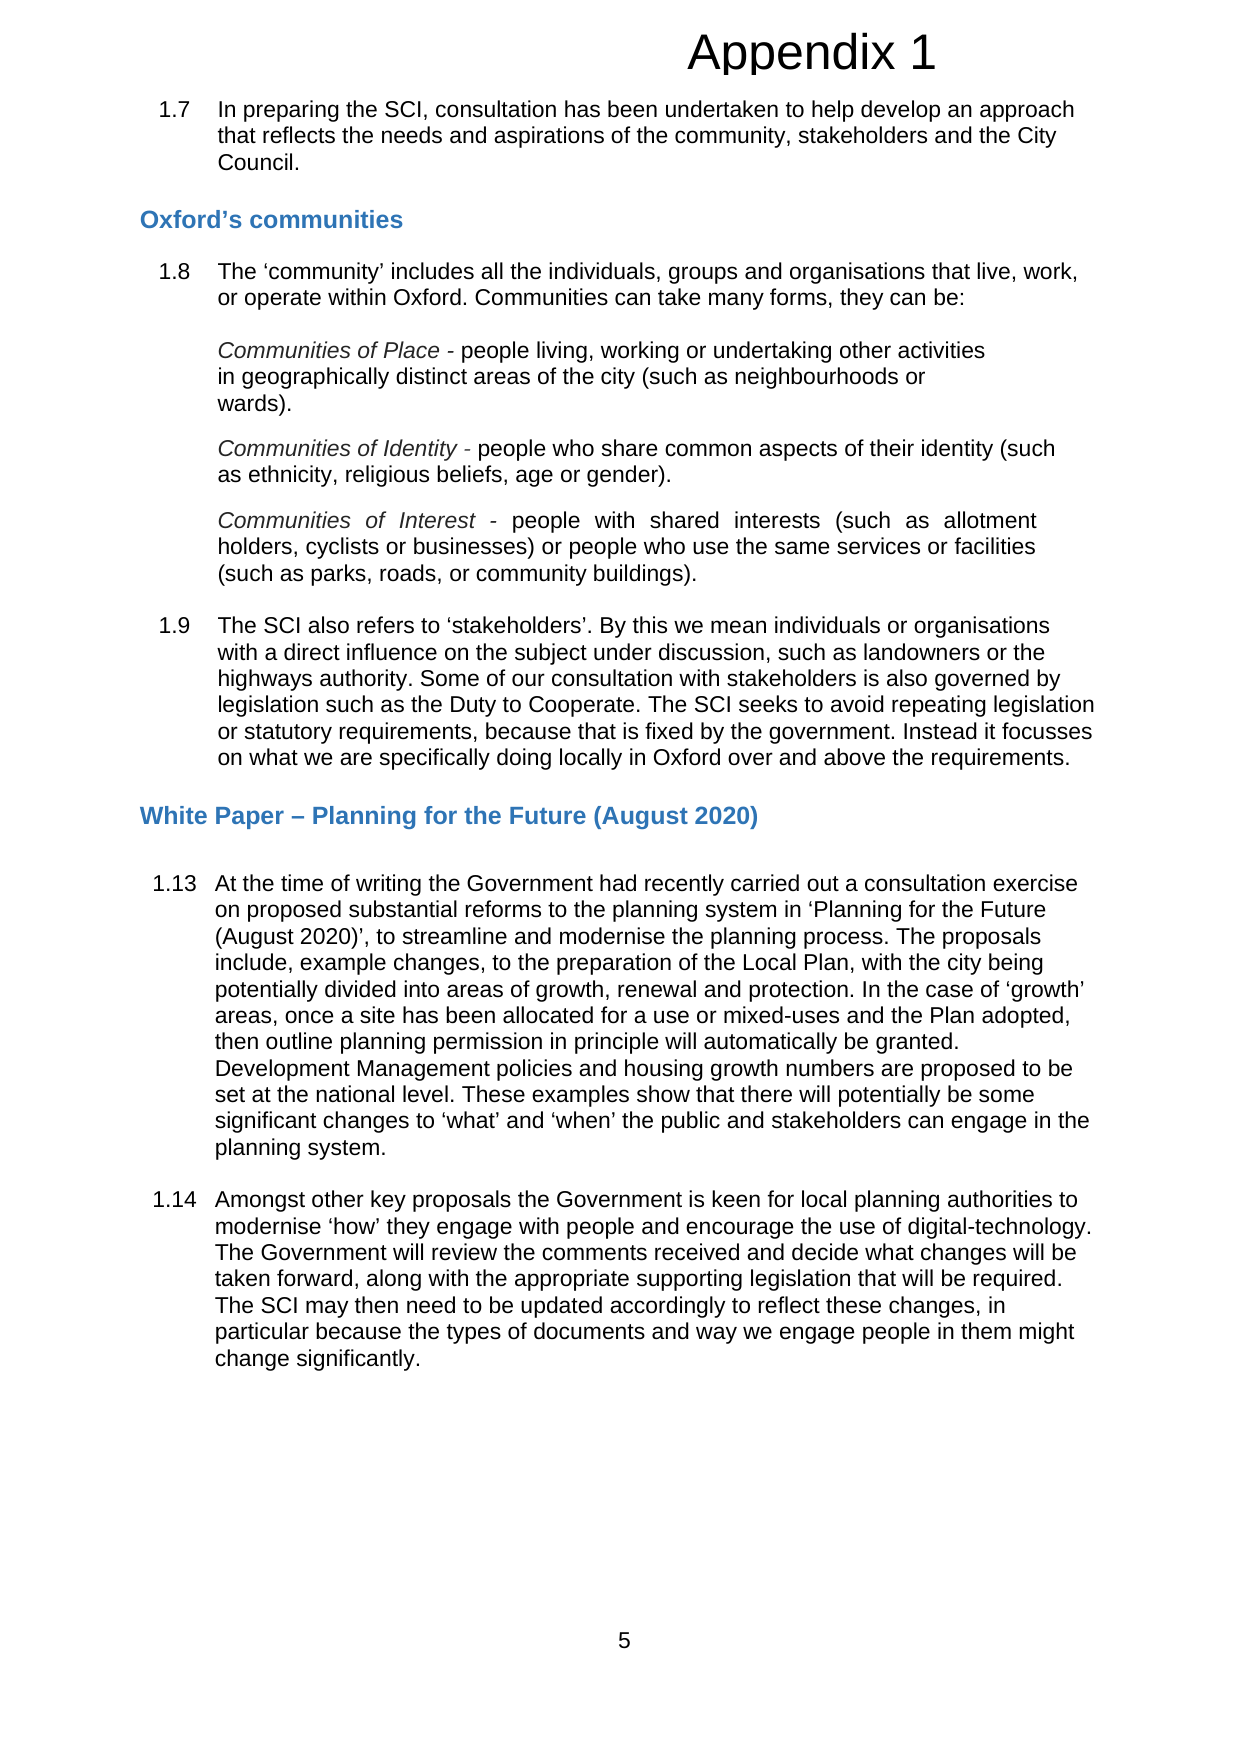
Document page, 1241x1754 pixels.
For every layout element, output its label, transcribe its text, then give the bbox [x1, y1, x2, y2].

list The SCI also refers to ‘stakeholders’. By this we mean individuals or organisations with a direct influence on the subject under discussion, such as landowners or the highways authority. Some of our consultation with stakeholders is also governed by legislation such as the Duty to Cooperate. The SCI seeks to avoid repeating legislation or statutory requirements, because that is fixed by the government. Instead it focusses on what we are specifically doing locally in Oxford over and above the requirements. [158, 612, 1096, 770]
list In preparing the SCI, consultation has been undertaken to help develop an approach that reflects the needs and aspirations of the community, stakeholders and the City Council. [158, 96, 1082, 175]
subtitle Oxford’s communities [139, 205, 1109, 234]
text Communities of Place - people living, working or undertaking other activities in geographically distinct areas of the city (such as neighbourhoods or wards). [217, 337, 1003, 416]
text 1.13 At the time of writing the Government had recently carried out a consultation exercise on proposed substantial reforms to the planning system in ‘Planning for the Future (August 2020)’, to streamline and modernise the planning process. The proposals include, example changes, to the preparation of the Local Plan, with the city being potentially divided into areas of growth, renewal and protection. In the case of ‘growth’ areas, once a site has been allocated for a use or mixed-uses and the Plan adopted, then outline planning permission in principle will automatically be granted. Development Management policies and housing growth numbers are proposed to be set at the national level. These examples show that there will potentially be some significant changes to ‘what’ and ‘when’ the public and stakeholders can engage in the planning system. [152, 870, 1096, 1160]
text 1.14 Amongst other key proposals the Government is keen for local planning authorities to modernise ‘how’ they engage with people and encourage the use of digital-technology. The Government will review the comments received and decide what changes will be taken forward, along with the appropriate supporting legislation that will be required. The SCI may then need to be updated accordingly to reflect these changes, in particular because the types of documents and way we engage people in them might change significantly. [152, 1186, 1096, 1371]
list The ‘community’ includes all the individuals, groups and organisations that live, work, or operate within Oxford. Communities can take many forms, they can be: [158, 258, 1097, 311]
text Communities of Identity - people who share common aspects of their identity (such as ethnicity, religious beliefs, age or gender). [217, 435, 1079, 488]
text Communities of Interest - people with shared interests (such as allotment holders, cyclists or businesses) or people who use the same services or facilities (such as parks, roads, or community buildings). [217, 507, 1037, 586]
subtitle White Paper – Planning for the Future (August 2020) [139, 801, 1109, 830]
